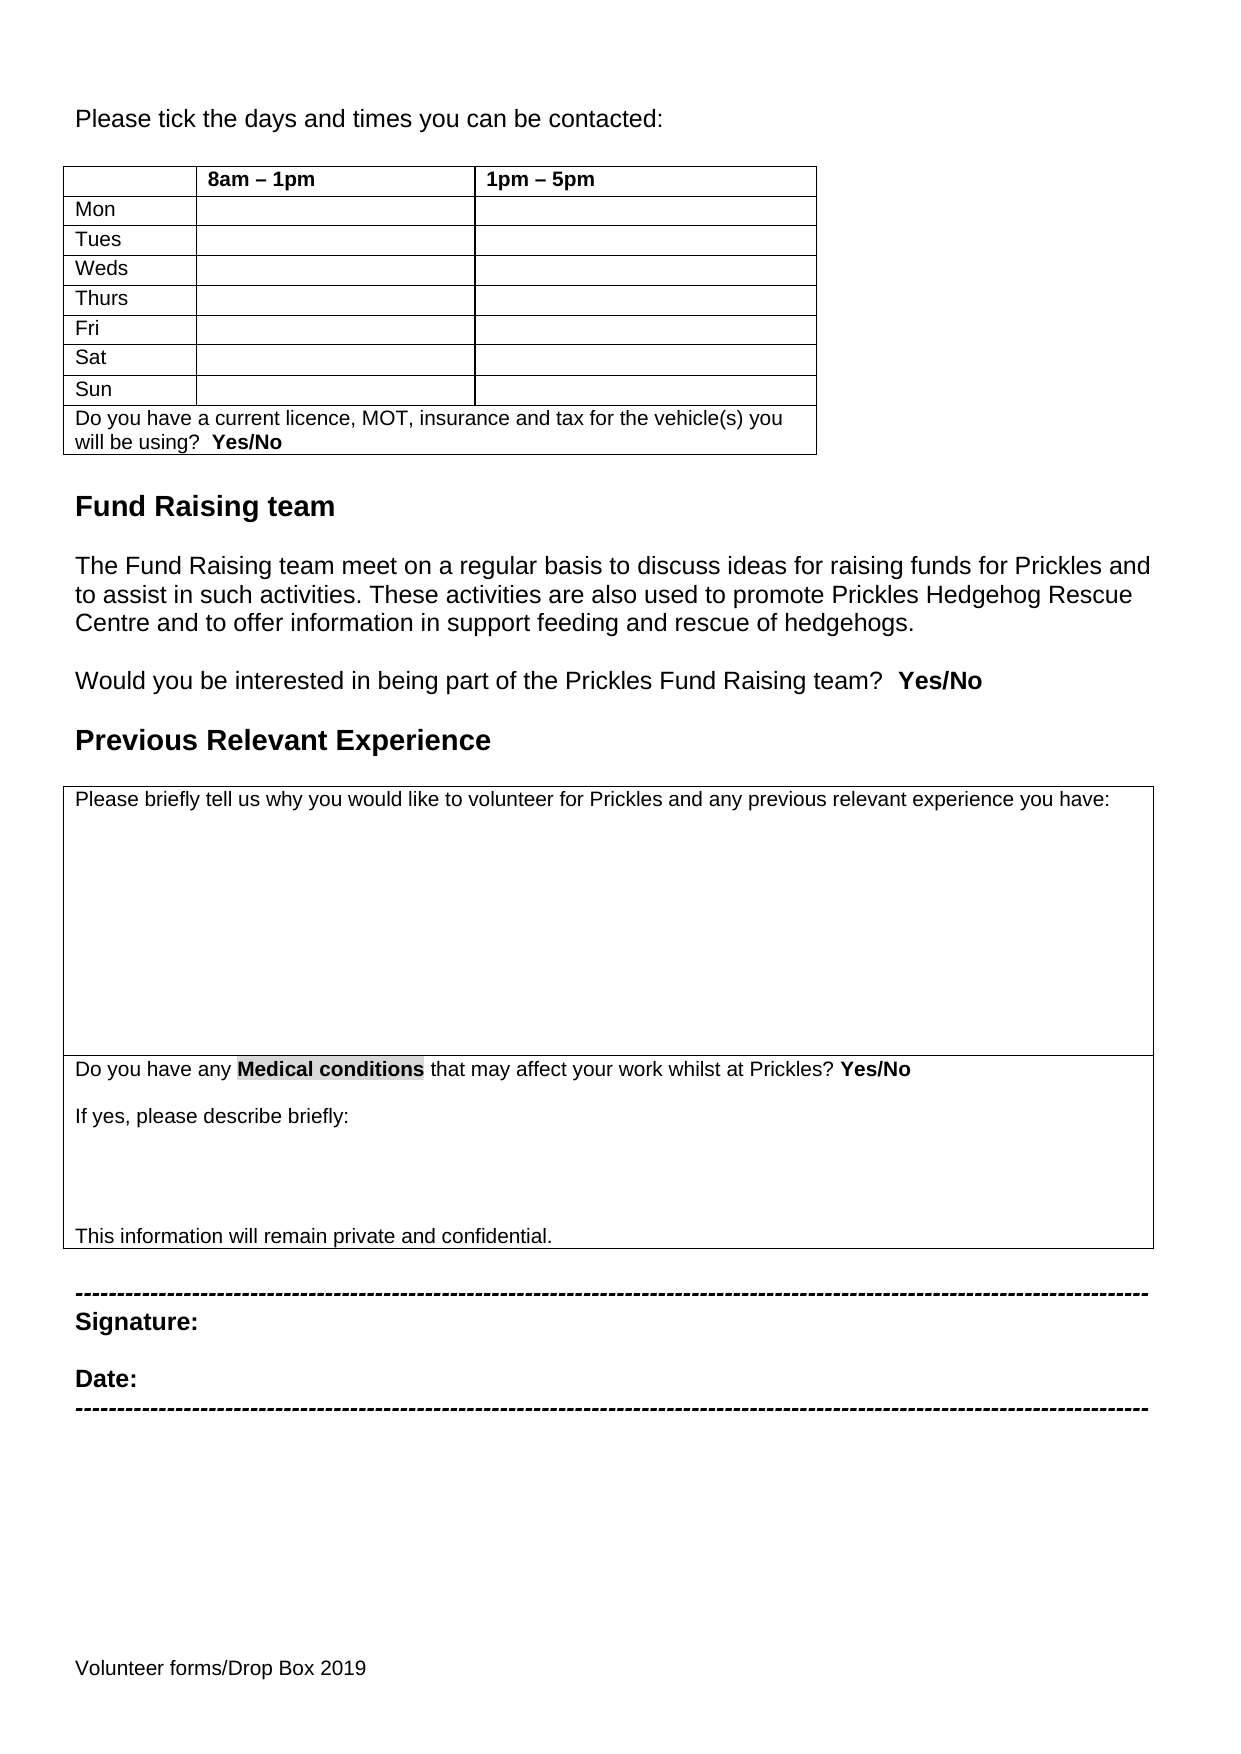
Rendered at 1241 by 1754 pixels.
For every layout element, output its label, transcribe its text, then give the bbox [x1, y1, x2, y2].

text --------------------------------------------------------------------------------------------------------------------------------- [75, 1278, 1165, 1307]
text Date: [75, 1364, 1165, 1393]
table_cell Tues [64, 226, 196, 255]
table_cell [197, 256, 474, 285]
table_cell [197, 316, 474, 344]
text Signature: [75, 1307, 1165, 1335]
text The Fund Raising team meet on a regular basis to discuss ideas for raising funds for Prickles and to assist in such activities. These activities are also used to promote Prickles Hedgehog Rescue Centre and to offer information in support feeding and rescue of hedgehogs. [75, 551, 1165, 637]
table_cell [197, 376, 474, 405]
table_cell [197, 226, 474, 255]
table_cell Mon [64, 197, 196, 225]
table_cell Do you have a current licence, MOT, insurance and tax for the vehicle(s) you will be using? Yes/No [64, 406, 816, 454]
table_cell Sun [64, 376, 196, 405]
table_cell [476, 345, 816, 375]
table_cell [197, 197, 474, 225]
table_header 8am – 1pm [197, 167, 474, 196]
table_cell [476, 256, 816, 285]
table_cell Sat [64, 345, 196, 375]
text Previous Relevant Experience [75, 723, 1165, 757]
text Please tick the days and times you can be contacted: [75, 104, 1165, 132]
table_cell [197, 286, 474, 314]
table_cell [476, 226, 816, 255]
table_cell [197, 345, 474, 375]
text --------------------------------------------------------------------------------------------------------------------------------- [75, 1393, 1165, 1422]
table_cell Thurs [64, 286, 196, 314]
table_header 1pm – 5pm [476, 167, 816, 196]
table_cell Do you have any Medical conditions that may affect your work whilst at Prickles? Yes/No If yes, please describe briefly: This information will remain private and confidential. [64, 1056, 1153, 1248]
table_cell Fri [64, 316, 196, 344]
table_header [64, 167, 196, 196]
table_cell [476, 316, 816, 344]
text Would you be interested in being part of the Prickles Fund Raising team? Yes/No [75, 666, 1165, 695]
table_header Please briefly tell us why you would like to volunteer for Prickles and any previous relevant experience you have: [64, 787, 1153, 1055]
text Fund Raising team [75, 489, 1165, 522]
table_cell [476, 286, 816, 314]
table_cell [476, 376, 816, 405]
table_cell [476, 197, 816, 225]
table_cell Weds [64, 256, 196, 285]
